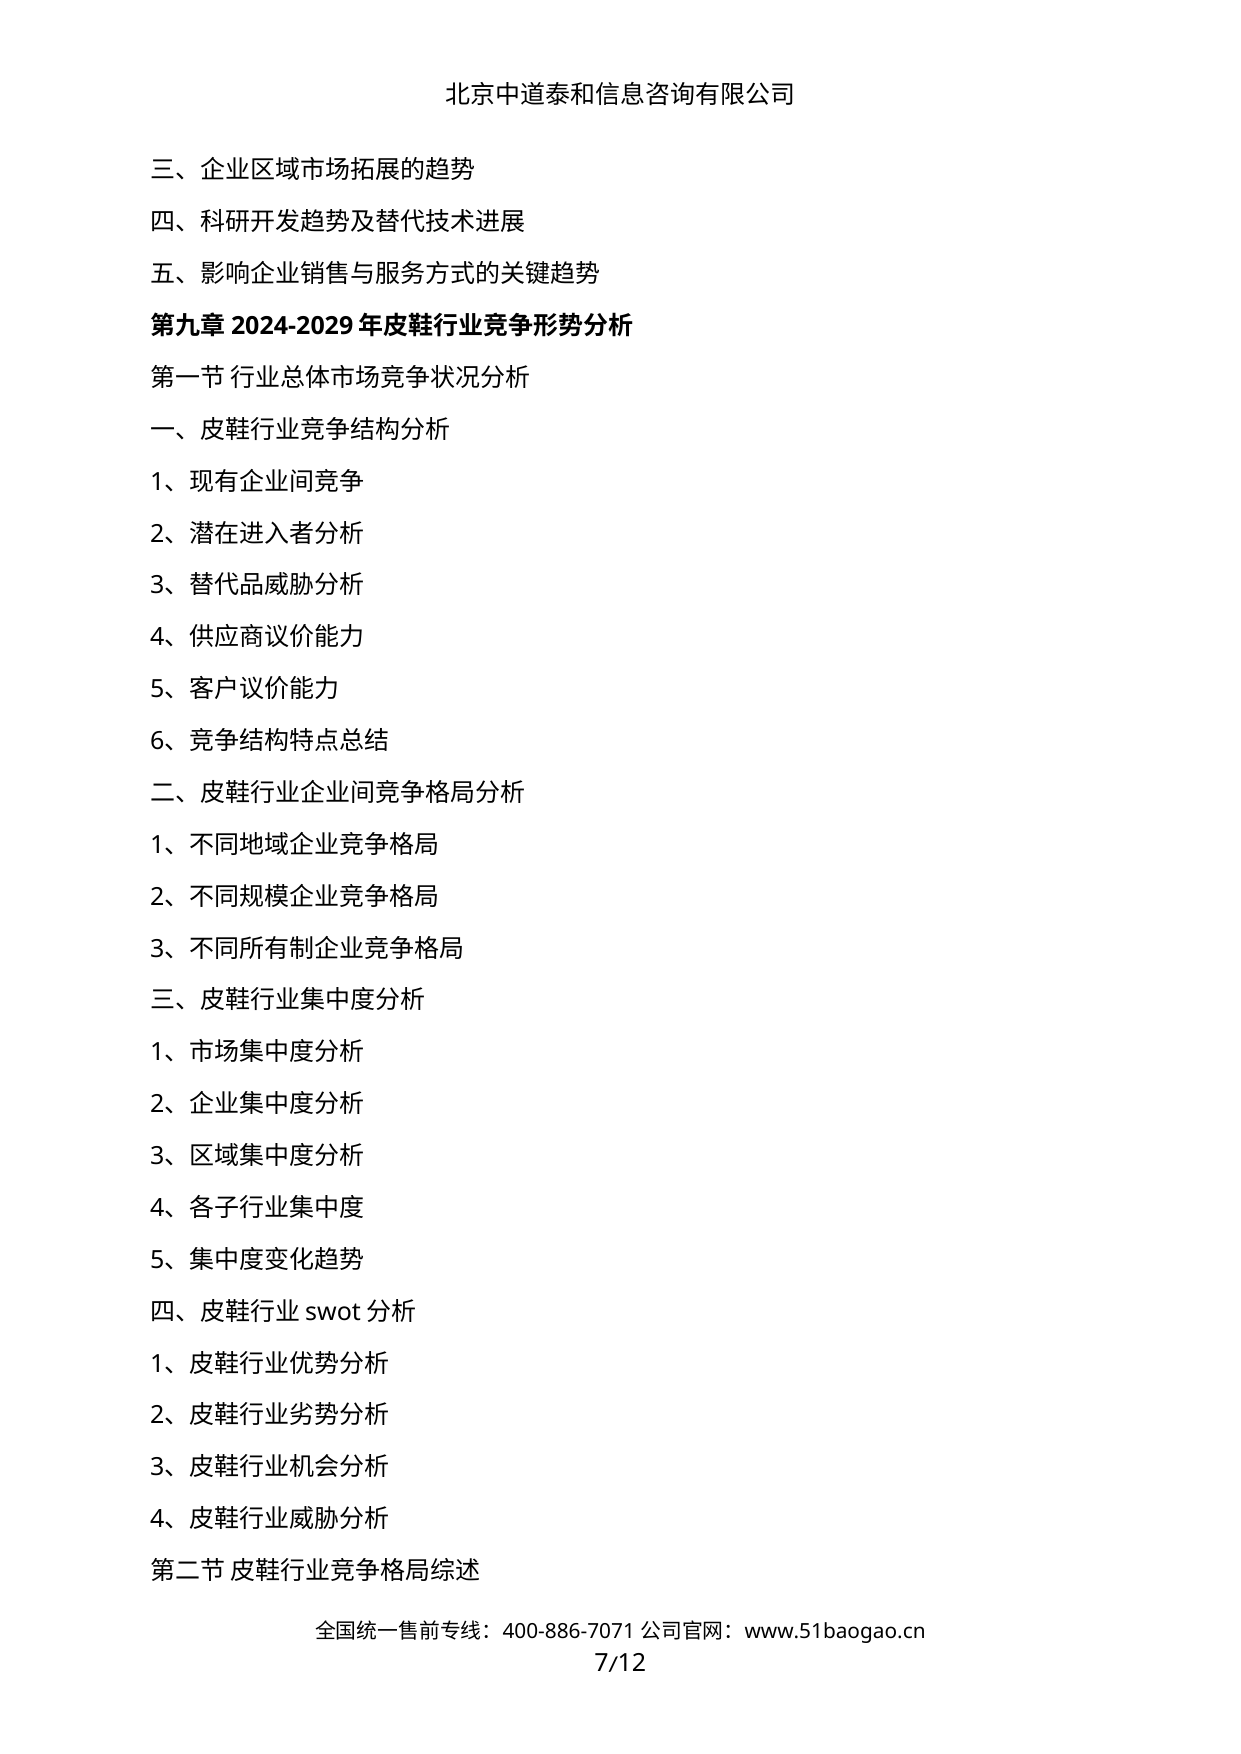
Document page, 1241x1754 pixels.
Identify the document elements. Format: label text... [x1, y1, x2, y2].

text 四、科研开发趋势及替代技术进展 [150, 202, 1090, 238]
text 3、不同所有制企业竞争格局 [150, 928, 1090, 964]
text 4、皮鞋行业威胁分析 [150, 1499, 1090, 1535]
text 五、影响企业销售与服务方式的关键趋势 [150, 254, 1090, 290]
text 3、区域集中度分析 [150, 1136, 1090, 1172]
text 3、替代品威胁分析 [150, 565, 1090, 601]
text 第九章 2024-2029年皮鞋行业竞争形势分析 [150, 306, 1090, 342]
text 第二节 皮鞋行业竞争格局综述 [150, 1551, 1090, 1587]
text 2、企业集中度分析 [150, 1084, 1090, 1120]
text 一、皮鞋行业竞争结构分析 [150, 409, 1090, 446]
text 1、市场集中度分析 [150, 1032, 1090, 1068]
text 1、不同地域企业竞争格局 [150, 824, 1090, 861]
text 5、集中度变化趋势 [150, 1239, 1090, 1276]
text 二、皮鞋行业企业间竞争格局分析 [150, 772, 1090, 809]
text 1、现有企业间竞争 [150, 461, 1090, 497]
text 2、潜在进入者分析 [150, 513, 1090, 549]
text 2、皮鞋行业劣势分析 [150, 1395, 1090, 1431]
text 3、皮鞋行业机会分析 [150, 1447, 1090, 1483]
text 三、企业区域市场拓展的趋势 [150, 150, 1090, 186]
text 1、皮鞋行业优势分析 [150, 1343, 1090, 1379]
text 四、皮鞋行业swot分析 [150, 1291, 1090, 1327]
text 4、供应商议价能力 [150, 617, 1090, 653]
text 2、不同规模企业竞争格局 [150, 876, 1090, 912]
text 6、竞争结构特点总结 [150, 721, 1090, 757]
text 三、皮鞋行业集中度分析 [150, 980, 1090, 1016]
text 第一节 行业总体市场竞争状况分析 [150, 357, 1090, 394]
text 5、客户议价能力 [150, 669, 1090, 705]
text 4、各子行业集中度 [150, 1187, 1090, 1224]
